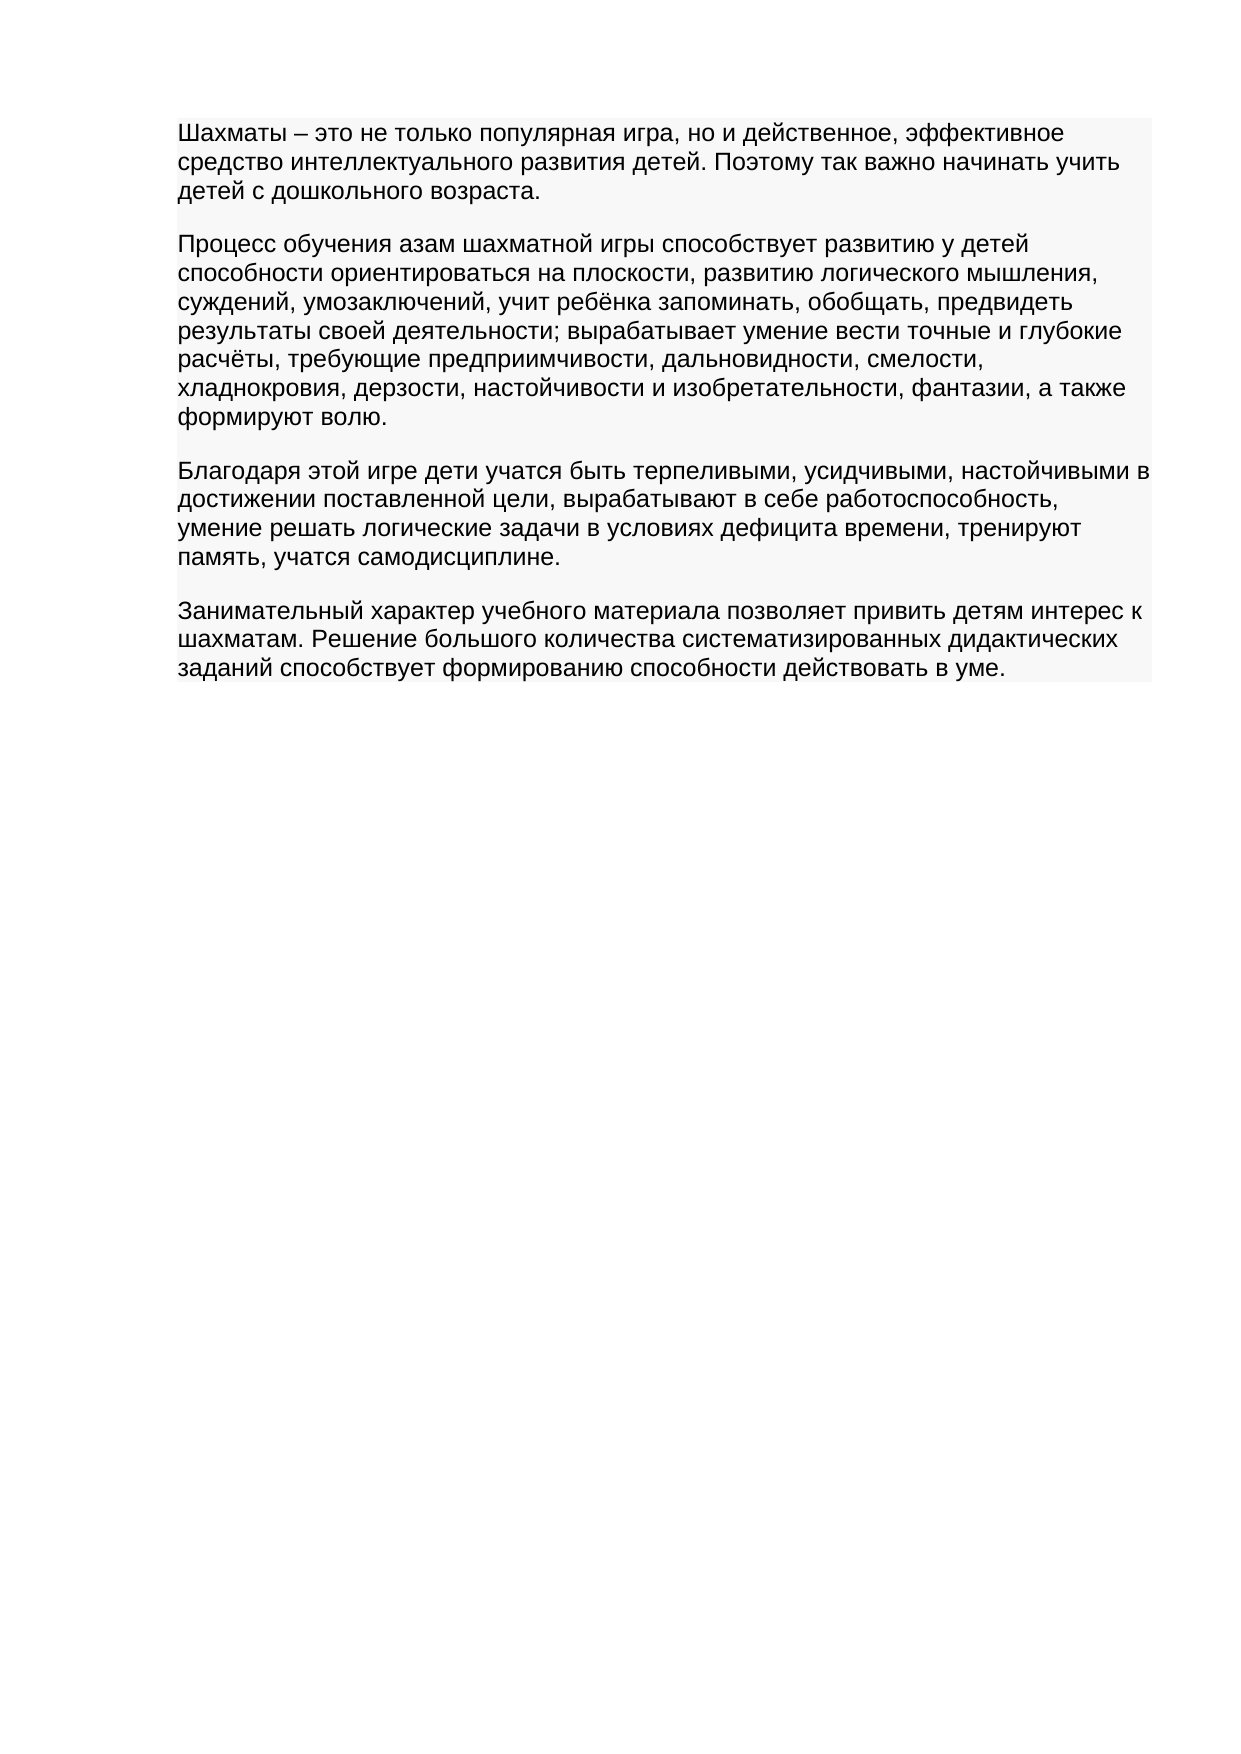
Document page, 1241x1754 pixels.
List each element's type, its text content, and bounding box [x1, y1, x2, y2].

text Шахматы – это не только популярная игра, но и действенное, эффективное средство интеллектуального развития детей. Поэтому так важно начинать учить детей с дошкольного возраста. [177, 118, 1152, 204]
text Благодаря этой игре дети учатся быть терпеливыми, усидчивыми, настойчивыми в достижении поставленной цели, вырабатывают в себе работоспособность, умение решать логические задачи в условиях дефицита времени, тренируют память, учатся самодисциплине. [177, 456, 1152, 571]
text Занимательный характер учебного материала позволяет привить детям интерес к шахматам. Решение большого количества систематизированных дидактических заданий способствует формированию способности действовать в уме. [177, 596, 1152, 682]
text Процесс обучения азам шахматной игры способствует развитию у детей способности ориентироваться на плоскости, развитию логического мышления, суждений, умозаключений, учит ребёнка запоминать, обобщать, предвидеть результаты своей деятельности; вырабатывает умение вести точные и глубокие расчёты, требующие предприимчивости, дальновидности, смелости, хладнокровия, дерзости, настойчивости и изобретательности, фантазии, а также формируют волю. [177, 229, 1152, 431]
